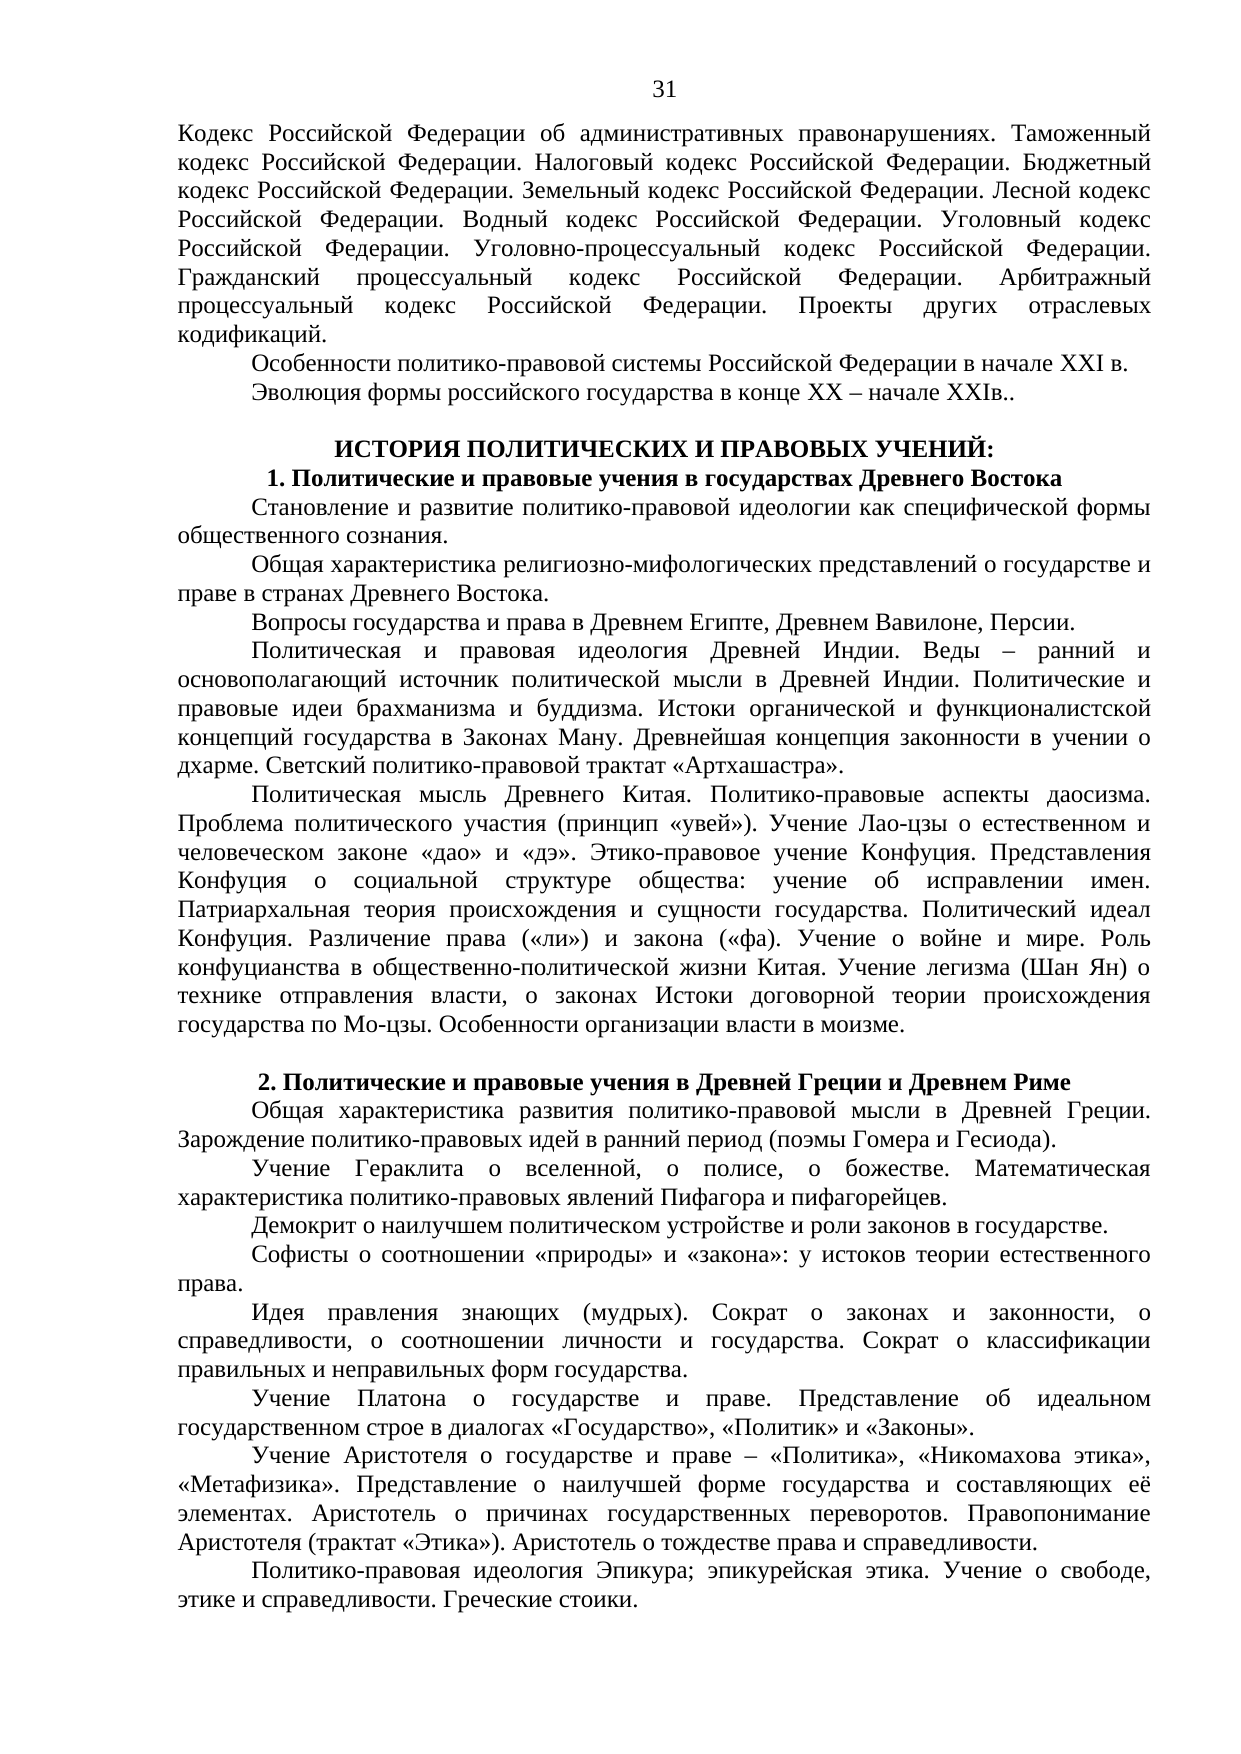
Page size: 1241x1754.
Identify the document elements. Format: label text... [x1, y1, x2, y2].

text Учение Гераклита о вселенной, о полисе, о божестве. Математическая характеристика политико-правовых явлений Пифагора и пифагорейцев. [177, 1153, 1152, 1211]
text Политическая и правовая идеология Древней Индии. Веды – ранний и основополагающий источник политической мысли в Древней Индии. Политические и правовые идеи брахманизма и буддизма. Истоки органической и функционалистской концепций государства в Законах Ману. Древнейшая концепция законности в учении о дхарме. Светский политико-правовой трактат «Артхашастра». [177, 636, 1152, 779]
text Политическая мысль Древнего Китая. Политико-правовые аспекты даосизма. Проблема политического участия (принцип «увей»). Учение Лао-цзы о естественном и человеческом законе «дао» и «дэ». Этико-правовое учение Конфуция. Представления Конфуция о социальной структуре общества: учение об исправлении имен. Патриархальная теория происхождения и сущности государства. Политический идеал Конфуция. Различение права («ли») и закона («фа). Учение о войне и мире. Роль конфуцианства в общественно-политической жизни Китая. Учение легизма (Шан Ян) о технике отправления власти, о законах Истоки договорной теории происхождения государства по Мо-цзы. Особенности организации власти в моизме. [177, 779, 1152, 1038]
text Общая характеристика религиозно-мифологических представлений о государстве и праве в странах Древнего Востока. [177, 549, 1152, 607]
text Учение Аристотеля о государстве и праве – «Политика», «Никомахова этика», «Метафизика». Представление о наилучшей форме государства и составляющих её элементах. Аристотель о причинах государственных переворотов. Правопонимание Аристотеля (трактат «Этика»). Аристотель о тождестве права и справедливости. [177, 1441, 1152, 1556]
text Становление и развитие политико-правовой идеологии как специфической формы общественного сознания. [177, 492, 1152, 549]
text Эволюция формы российского государства в конце XX – начале XXIв.. [177, 377, 1152, 406]
text Особенности политико-правовой системы Российской Федерации в начале XXI в. [177, 348, 1152, 377]
text Демокрит о наилучшем политическом устройстве и роли законов в государстве. [177, 1211, 1152, 1239]
text Общая характеристика развития политико-правовой мысли в Древней Греции. Зарождение политико-правовых идей в ранний период (поэмы Гомера и Гесиода). [177, 1096, 1152, 1153]
text Учение Платона о государстве и праве. Представление об идеальном государственном строе в диалогах «Государство», «Политик» и «Законы». [177, 1383, 1152, 1441]
text Софисты о соотношении «природы» и «закона»: у истоков теории естественного права. [177, 1239, 1152, 1297]
subtitle 2. Политические и правовые учения в Древней Греции и Древнем Риме [177, 1067, 1152, 1096]
text Вопросы государства и права в Древнем Египте, Древнем Вавилоне, Персии. [177, 607, 1152, 636]
text Идея правления знающих (мудрых). Сократ о законах и законности, о справедливости, о соотношении личности и государства. Сократ о классификации правильных и неправильных форм государства. [177, 1297, 1152, 1383]
text Политико-правовая идеология Эпикура; эпикурейская этика. Учение о свободе, этике и справедливости. Греческие стоики. [177, 1556, 1152, 1613]
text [177, 118, 1152, 348]
text ИСТОРИЯ ПОЛИТИЧЕСКИХ И ПРАВОВЫХ УЧЕНИЙ: [177, 434, 1152, 463]
text 1. Политические и правовые учения в государствах Древнего Востока [177, 463, 1152, 492]
